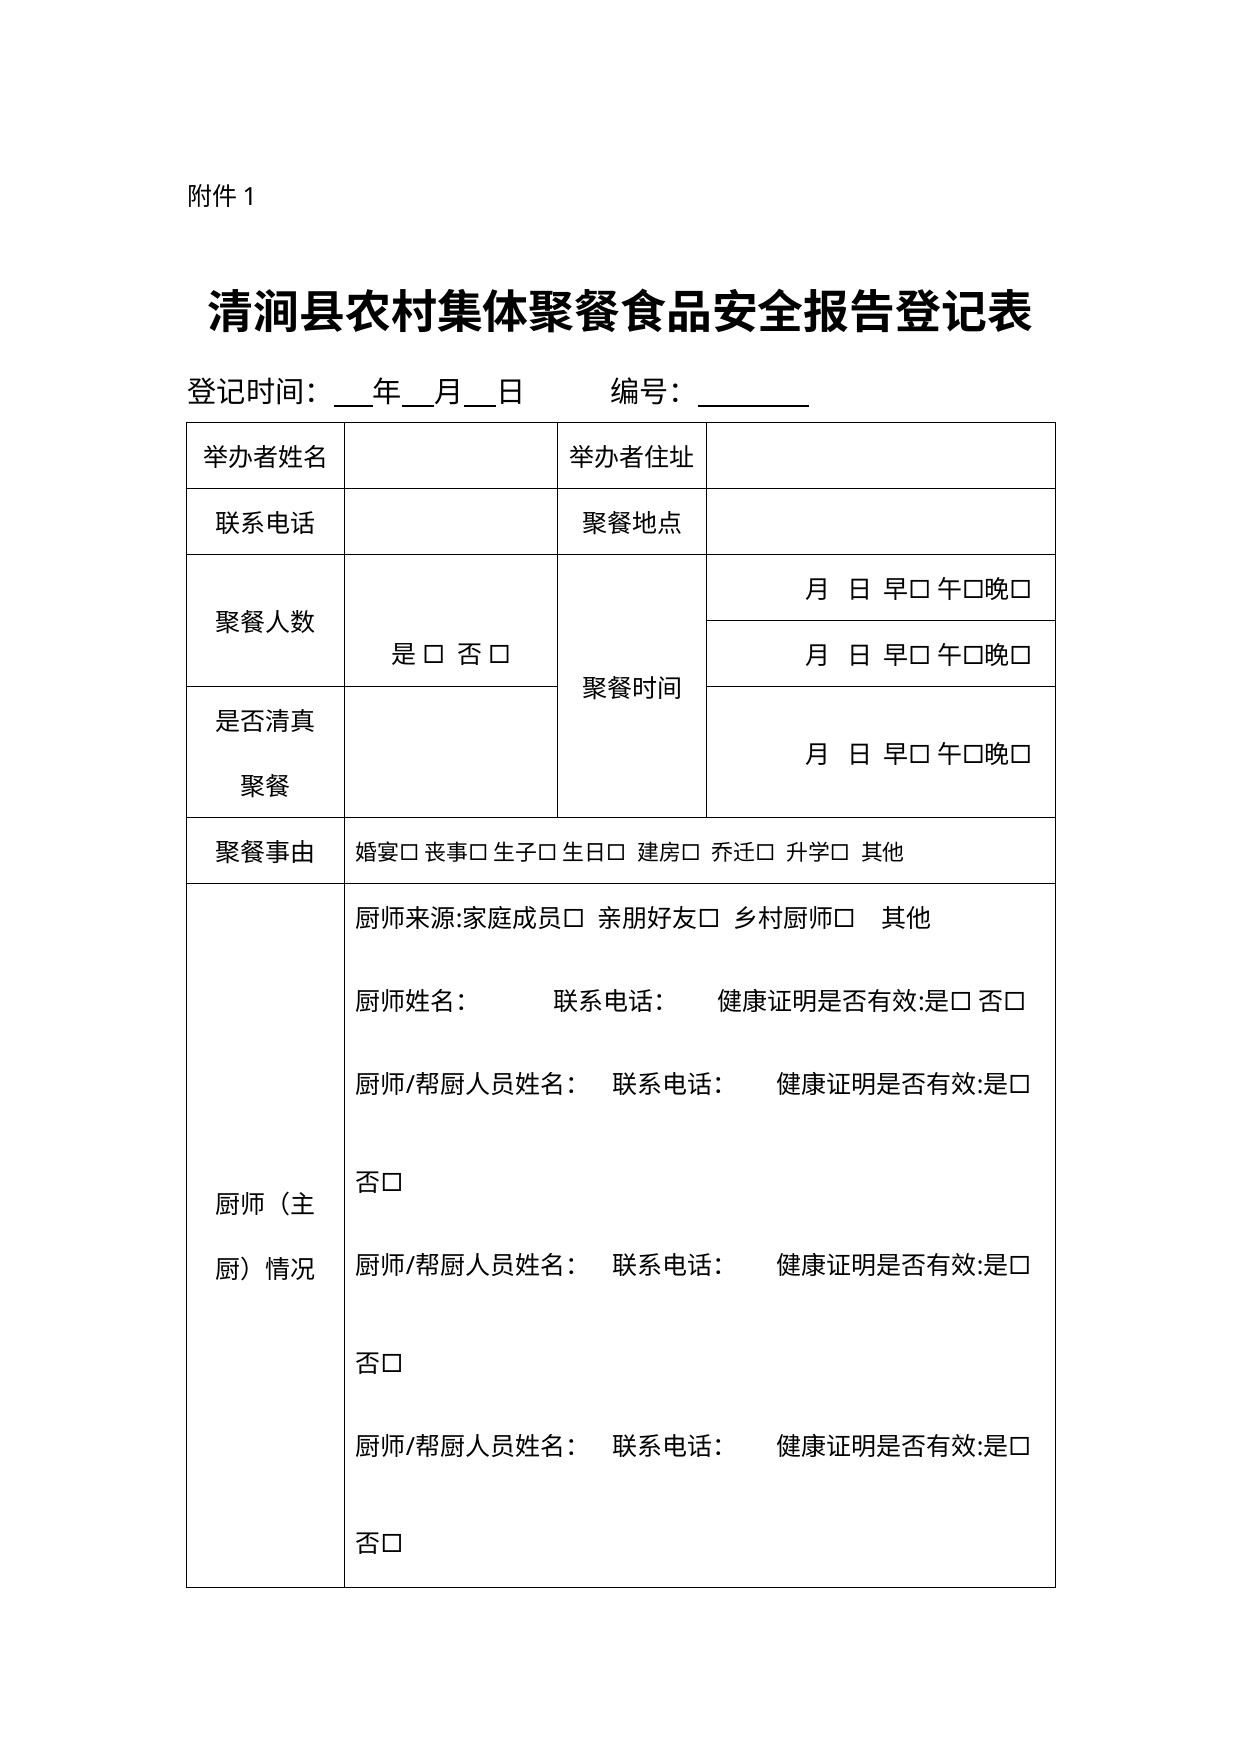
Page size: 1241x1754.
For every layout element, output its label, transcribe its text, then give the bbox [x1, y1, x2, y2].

table_cell 聚餐地点 [558, 489, 706, 554]
table_header [707, 423, 1055, 488]
text 登记时间： 年 月 日 编号： [187, 357, 1053, 422]
table_cell 聚餐事由 [187, 818, 344, 883]
table_cell 厨师来源:家庭成员 亲朋好友 乡村厨师 其他 厨师姓名： 联系电话： 健康证明是否有效:是 否 厨师/帮厨人员姓名： 联系电话： 健康证明是否有效:是 否 厨师/帮厨人员姓名： 联系电话： 健康证明是否有效:是 否 厨师/帮厨人员姓名： 联系电话： 健康证明是否有效:是 否 [345, 884, 1055, 1587]
table_cell 月 日 早 午晚 [707, 555, 1055, 620]
table_cell 月 日 早 午晚 [707, 687, 1055, 817]
table_cell 联系电话 [187, 489, 344, 554]
table_cell 聚餐时间 [558, 555, 706, 817]
table_cell 婚宴 丧事 生子 生日 建房 乔迁 升学 其他 [345, 818, 1055, 883]
table_cell 是否清真 聚餐 [187, 687, 344, 817]
table_cell 是 否 [345, 555, 557, 686]
table_cell [345, 687, 557, 817]
table_cell [345, 489, 557, 554]
table_cell [707, 489, 1055, 554]
table_cell 厨师（主厨）情况 [187, 884, 344, 1587]
text 清涧县农村集体聚餐食品安全报告登记表 [187, 259, 1053, 357]
table_header [345, 423, 557, 488]
table_cell 月 日 早 午晚 [707, 621, 1055, 686]
table_header 举办者姓名 [187, 423, 344, 488]
table_header 举办者住址 [558, 423, 706, 488]
text 附件1 [187, 162, 1053, 227]
table_cell 聚餐人数 [187, 555, 344, 686]
